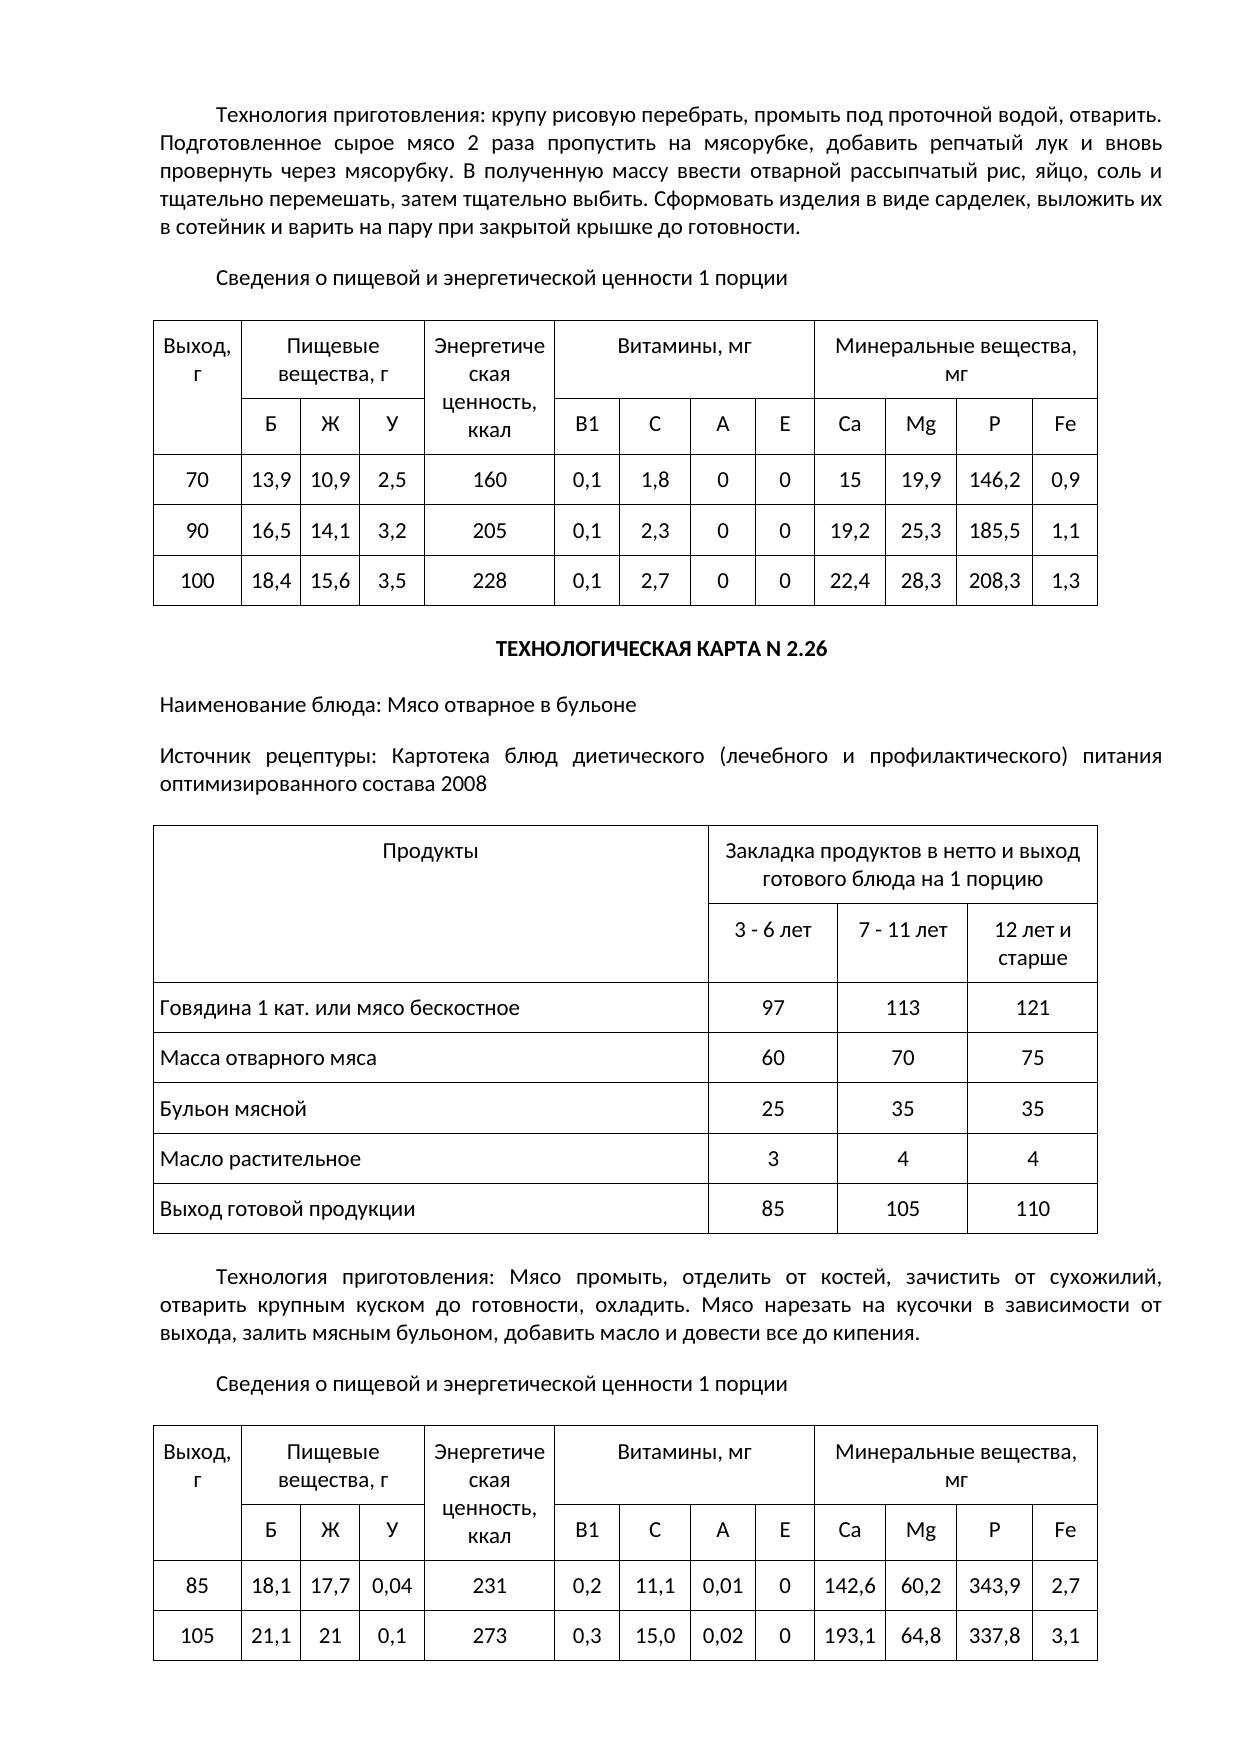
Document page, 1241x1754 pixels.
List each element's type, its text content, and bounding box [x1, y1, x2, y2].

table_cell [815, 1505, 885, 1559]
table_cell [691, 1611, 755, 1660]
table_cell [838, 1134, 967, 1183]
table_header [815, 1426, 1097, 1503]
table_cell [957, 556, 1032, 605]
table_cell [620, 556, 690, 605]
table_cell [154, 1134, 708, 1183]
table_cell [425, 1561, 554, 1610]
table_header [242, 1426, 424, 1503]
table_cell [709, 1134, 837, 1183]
text Технология приготовления: Мясо промыть, отделить от костей, зачистить от сухожилий, отварить крупным куском до готовности, охладить. Мясо нарезать на кусочки в зависимости от выхода, залить мясным бульоном, добавить масло и довести все до кипения. [159, 1262, 1163, 1346]
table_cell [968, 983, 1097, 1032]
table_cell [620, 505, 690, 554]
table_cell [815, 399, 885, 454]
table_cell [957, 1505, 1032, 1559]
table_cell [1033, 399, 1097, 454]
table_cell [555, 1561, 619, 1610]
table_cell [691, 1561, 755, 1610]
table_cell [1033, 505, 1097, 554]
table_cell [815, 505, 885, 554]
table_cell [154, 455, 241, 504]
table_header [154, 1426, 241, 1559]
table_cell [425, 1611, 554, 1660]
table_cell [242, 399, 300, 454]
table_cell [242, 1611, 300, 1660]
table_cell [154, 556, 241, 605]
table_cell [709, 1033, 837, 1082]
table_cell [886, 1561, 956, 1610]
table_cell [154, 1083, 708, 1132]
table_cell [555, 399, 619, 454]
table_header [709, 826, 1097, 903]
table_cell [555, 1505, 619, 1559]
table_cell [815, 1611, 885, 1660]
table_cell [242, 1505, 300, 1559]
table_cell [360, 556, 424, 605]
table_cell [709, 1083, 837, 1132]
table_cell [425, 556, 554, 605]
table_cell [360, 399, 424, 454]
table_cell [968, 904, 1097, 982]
title ТЕХНОЛОГИЧЕСКАЯ КАРТА N 2.26 [159, 634, 1163, 662]
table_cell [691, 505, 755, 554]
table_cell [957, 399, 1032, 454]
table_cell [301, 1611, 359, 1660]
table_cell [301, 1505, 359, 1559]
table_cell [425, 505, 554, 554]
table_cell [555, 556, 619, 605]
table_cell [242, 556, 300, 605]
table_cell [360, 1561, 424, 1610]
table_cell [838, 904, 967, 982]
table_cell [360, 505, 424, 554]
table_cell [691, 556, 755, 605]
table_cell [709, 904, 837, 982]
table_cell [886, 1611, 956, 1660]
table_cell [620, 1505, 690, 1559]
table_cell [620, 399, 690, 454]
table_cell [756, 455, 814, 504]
text Сведения о пищевой и энергетической ценности 1 порции [159, 1369, 1163, 1397]
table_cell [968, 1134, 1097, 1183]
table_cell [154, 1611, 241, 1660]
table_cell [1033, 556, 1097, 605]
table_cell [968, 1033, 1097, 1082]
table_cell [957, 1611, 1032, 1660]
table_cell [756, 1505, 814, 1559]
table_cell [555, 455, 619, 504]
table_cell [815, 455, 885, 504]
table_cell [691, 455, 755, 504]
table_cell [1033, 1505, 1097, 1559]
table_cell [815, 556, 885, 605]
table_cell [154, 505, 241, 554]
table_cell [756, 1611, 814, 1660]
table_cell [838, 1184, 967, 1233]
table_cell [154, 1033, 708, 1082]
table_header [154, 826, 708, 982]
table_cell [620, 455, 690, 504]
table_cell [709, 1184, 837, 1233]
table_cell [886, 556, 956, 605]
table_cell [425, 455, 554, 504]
text Сведения о пищевой и энергетической ценности 1 порции [159, 263, 1163, 291]
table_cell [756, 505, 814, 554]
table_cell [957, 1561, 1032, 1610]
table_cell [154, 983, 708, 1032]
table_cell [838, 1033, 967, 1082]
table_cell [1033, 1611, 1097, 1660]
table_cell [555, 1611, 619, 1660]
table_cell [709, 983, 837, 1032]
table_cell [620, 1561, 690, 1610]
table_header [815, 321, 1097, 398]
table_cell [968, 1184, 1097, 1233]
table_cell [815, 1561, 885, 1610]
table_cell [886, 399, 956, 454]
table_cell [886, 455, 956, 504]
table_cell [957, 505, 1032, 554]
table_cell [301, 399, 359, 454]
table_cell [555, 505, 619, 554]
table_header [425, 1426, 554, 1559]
text Технология приготовления: крупу рисовую перебрать, промыть под проточной водой, отварить. Подготовленное сырое мясо 2 раза пропустить на мясорубке, добавить репчатый лук и вновь провернуть через мясорубку. В полученную массу ввести отварной рассыпчатый рис, яйцо, соль и тщательно перемешать, затем тщательно выбить. Сформовать изделия в виде сарделек, выложить их в сотейник и варить на пару при закрытой крышке до готовности. [159, 100, 1163, 241]
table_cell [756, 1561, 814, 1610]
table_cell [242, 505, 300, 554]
text Наименование блюда: Мясо отварное в бульоне [159, 690, 1163, 718]
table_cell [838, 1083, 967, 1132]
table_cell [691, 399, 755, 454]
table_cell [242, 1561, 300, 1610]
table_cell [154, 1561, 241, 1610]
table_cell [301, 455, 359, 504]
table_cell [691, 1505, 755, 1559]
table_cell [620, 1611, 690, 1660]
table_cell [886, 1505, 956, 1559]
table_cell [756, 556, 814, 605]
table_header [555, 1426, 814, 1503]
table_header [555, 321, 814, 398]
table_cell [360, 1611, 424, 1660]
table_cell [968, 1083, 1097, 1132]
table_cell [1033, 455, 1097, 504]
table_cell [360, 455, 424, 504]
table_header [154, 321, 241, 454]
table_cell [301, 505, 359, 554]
text Источник рецептуры: Картотека блюд диетического (лечебного и профилактического) питания оптимизированного состава 2008 [159, 741, 1163, 797]
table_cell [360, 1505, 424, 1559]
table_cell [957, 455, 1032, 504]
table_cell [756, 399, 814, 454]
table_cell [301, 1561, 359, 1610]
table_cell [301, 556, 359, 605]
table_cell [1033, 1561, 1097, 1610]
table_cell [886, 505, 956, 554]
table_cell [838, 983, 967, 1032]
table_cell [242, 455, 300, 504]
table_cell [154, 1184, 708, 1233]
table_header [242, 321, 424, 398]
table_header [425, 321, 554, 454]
